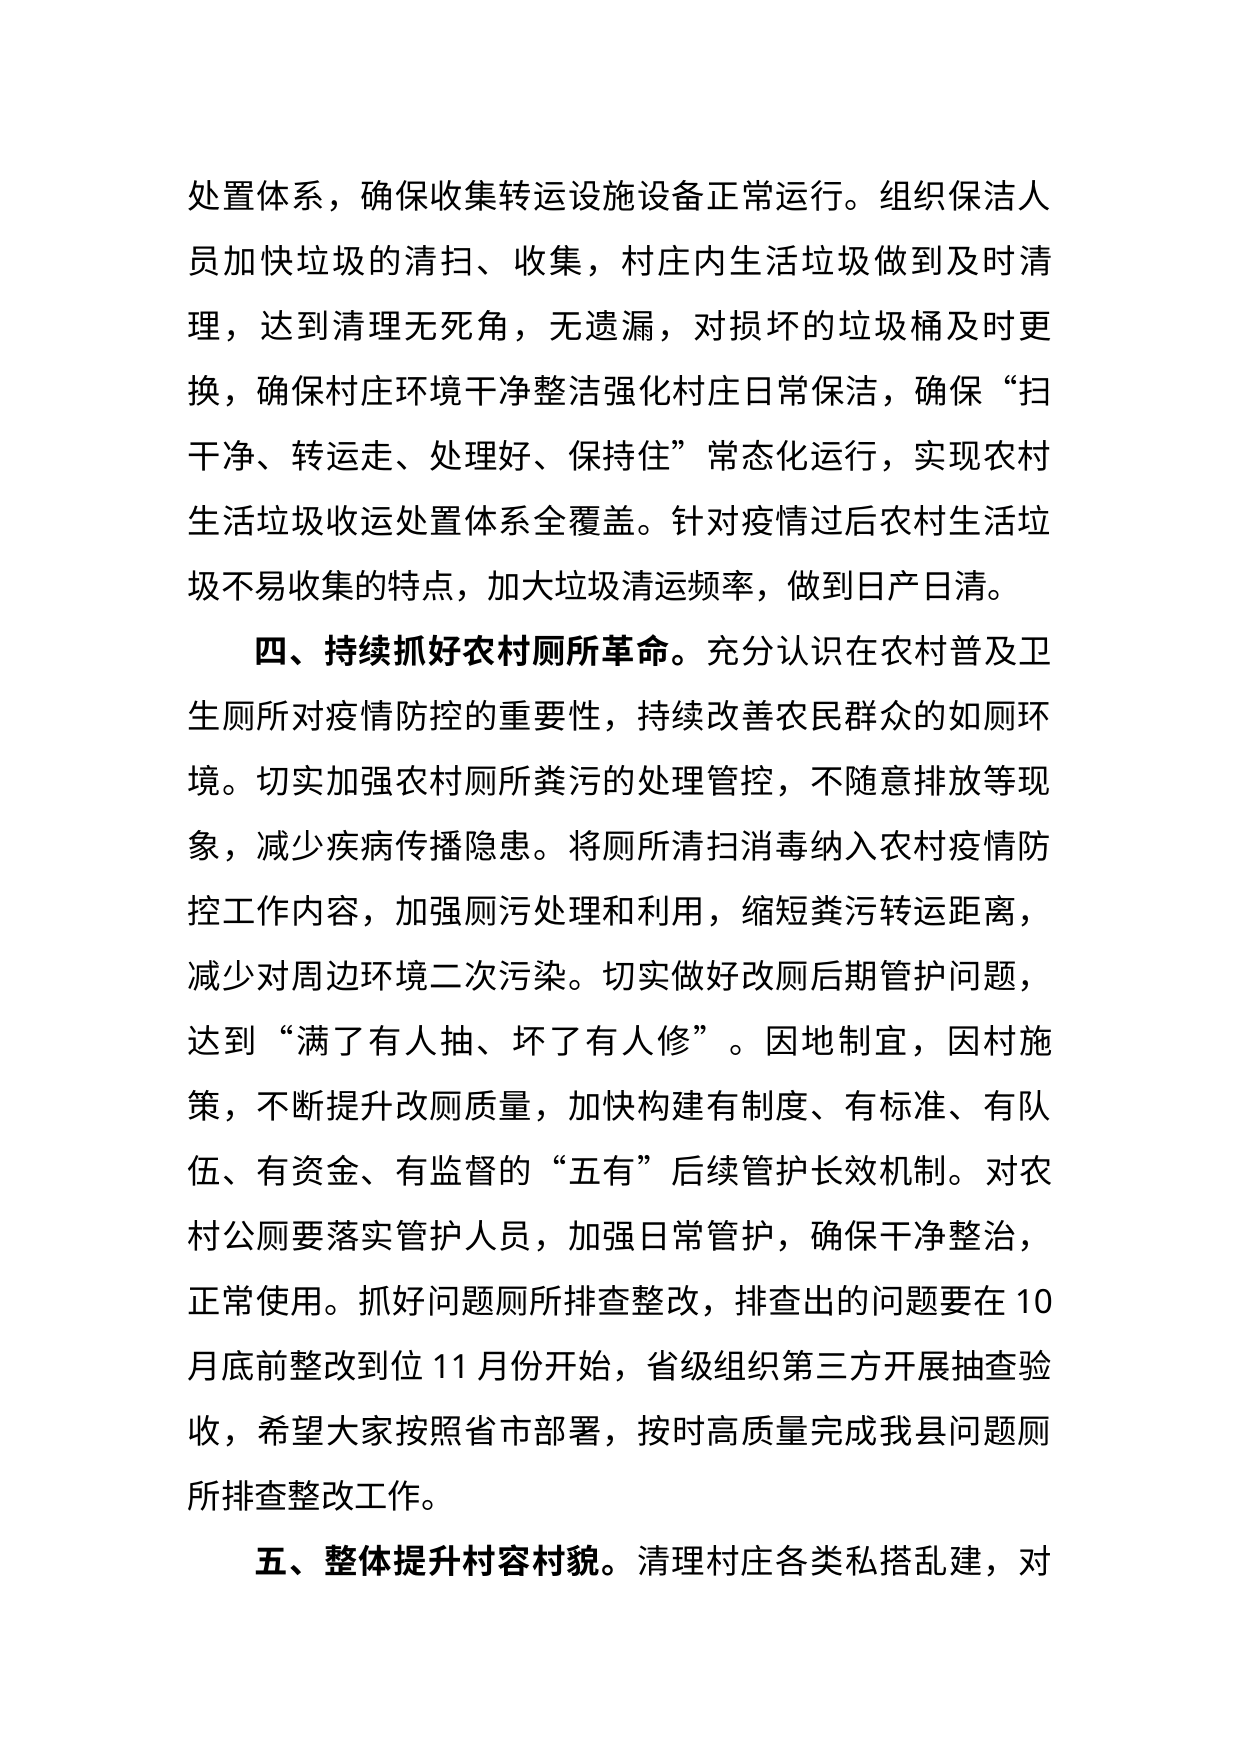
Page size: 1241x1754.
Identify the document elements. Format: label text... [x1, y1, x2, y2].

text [187, 162, 1053, 617]
text 四、持续抓好农村厕所革命。充分认识在农村普及卫生厕所对疫情防控的重要性，持续改善农民群众的如厕环境。切实加强农村厕所粪污的处理管控，不随意排放等现象，减少疾病传播隐患。将厕所清扫消毒纳入农村疫情防控工作内容，加强厕污处理和利用，缩短粪污转运距离，减少对周边环境二次污染。切实做好改厕后期管护问题，达到“满了有人抽、坏了有人修”。因地制宜，因村施策，不断提升改厕质量，加快构建有制度、有标准、有队伍、有资金、有监督的“五有”后续管护长效机制。对农村公厕要落实管护人员，加强日常管护，确保干净整治，正常使用。抓好问题厕所排查整改，排查出的问题要在10月底前整改到位11月份开始，省级组织第三方开展抽查验收，希望大家按照省市部署，按时高质量完成我县问题厕所排查整改工作。 [187, 617, 1053, 1527]
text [187, 1527, 1053, 1592]
